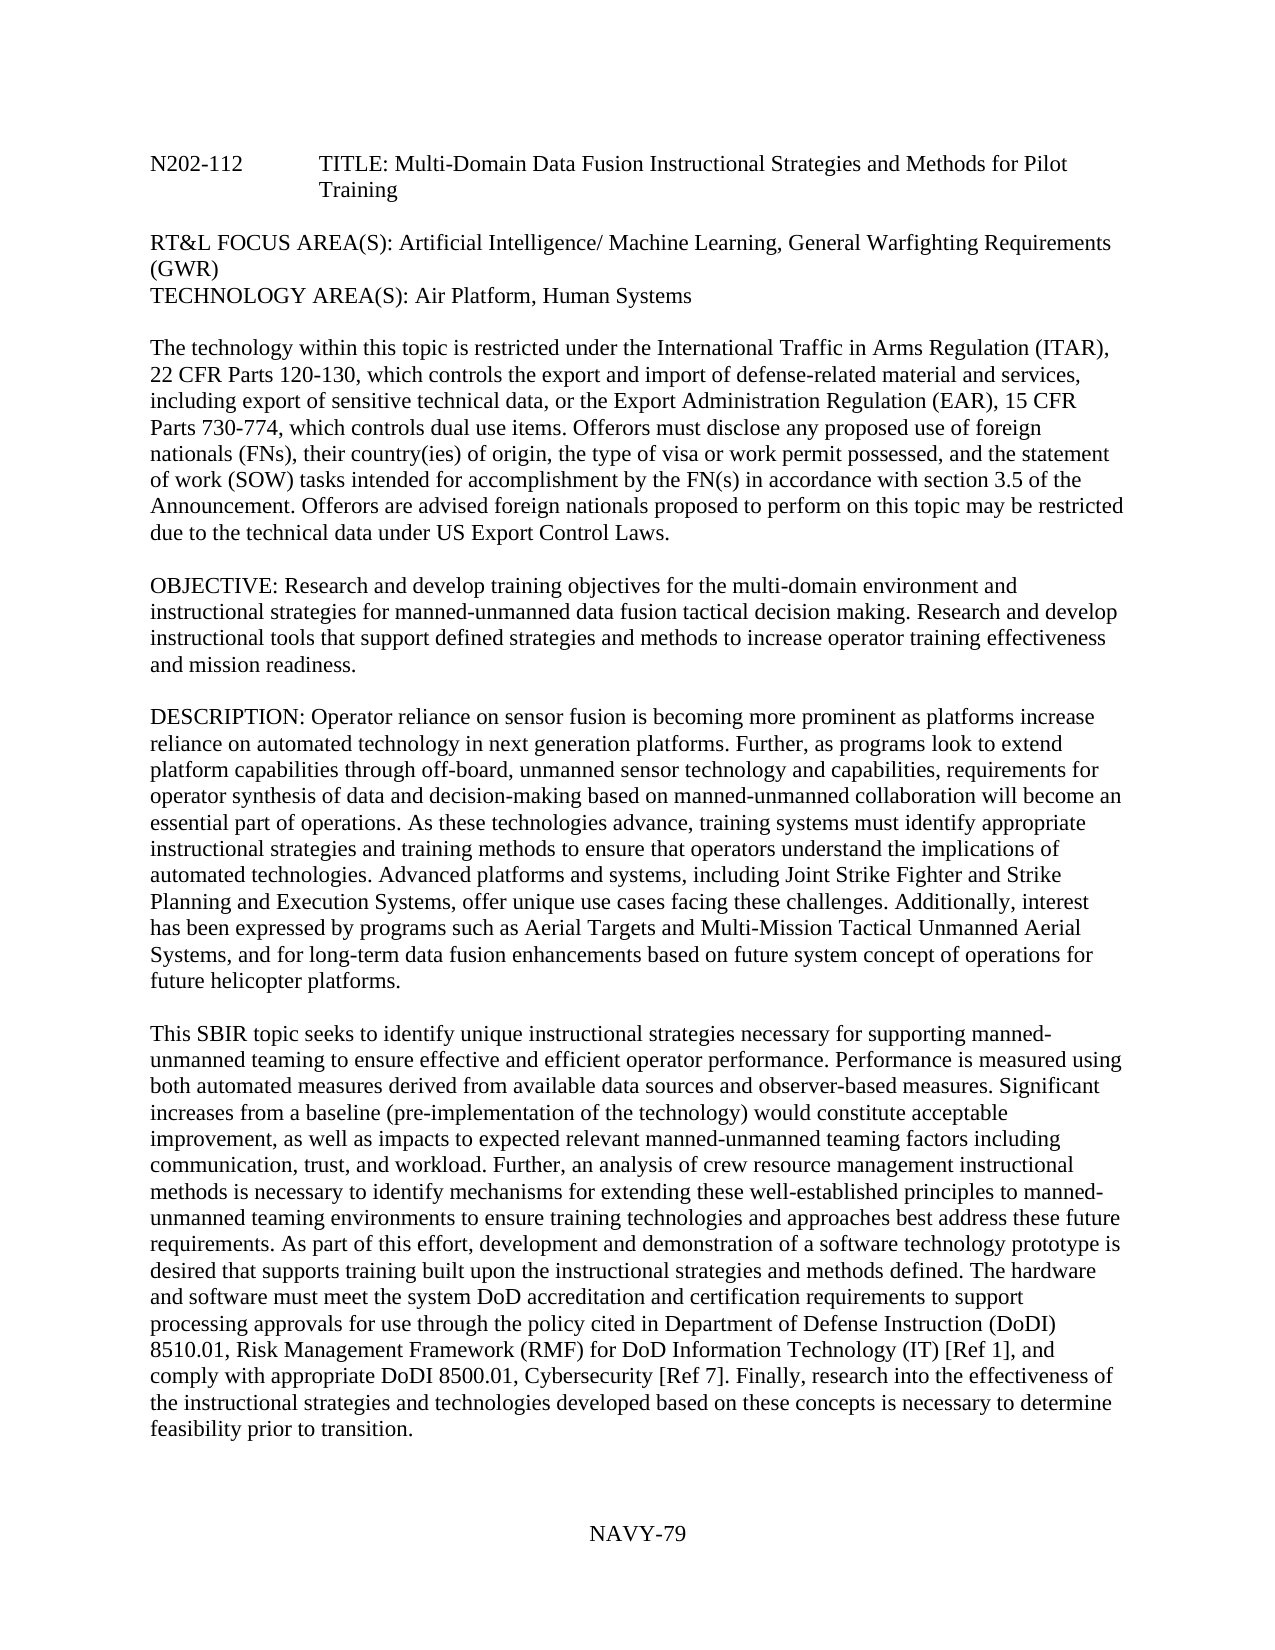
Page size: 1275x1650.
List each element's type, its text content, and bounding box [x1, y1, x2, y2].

text This SBIR topic seeks to identify unique instructional strategies necessary for supporting manned-unmanned teaming to ensure effective and efficient operator performance. Performance is measured using both automated measures derived from available data sources and observer-based measures. Significant increases from a baseline (pre-implementation of the technology) would constitute acceptable improvement, as well as impacts to expected relevant manned-unmanned teaming factors including communication, trust, and workload. Further, an analysis of crew resource management instructional methods is necessary to identify mechanisms for extending these well-established principles to manned-unmanned teaming environments to ensure training technologies and approaches best address these future requirements. As part of this effort, development and demonstration of a software technology prototype is desired that supports training built upon the instructional strategies and methods defined. The hardware and software must meet the system DoD accreditation and certification requirements to support processing approvals for use through the policy cited in Department of Defense Instruction (DoDI) 8510.01, Risk Management Framework (RMF) for DoD Information Technology (IT) [Ref 1], and comply with appropriate DoDI 8500.01, Cybersecurity [Ref 7]. Finally, research into the effectiveness of the instructional strategies and technologies developed based on these concepts is necessary to determine feasibility prior to transition. [150, 1020, 1125, 1441]
text RT&L FOCUS AREA(S): Artificial Intelligence/ Machine Learning, General Warfighting Requirements (GWR) [150, 229, 1125, 282]
text The technology within this topic is restricted under the International Traffic in Arms Regulation (ITAR), 22 CFR Parts 120-130, which controls the export and import of defense-related material and services, including export of sensitive technical data, or the Export Administration Regulation (EAR), 15 CFR Parts 730-774, which controls dual use items. Offerors must disclose any proposed use of foreign nationals (FNs), their country(ies) of origin, the type of visa or work permit possessed, and the statement of work (SOW) tasks intended for accomplishment by the FN(s) in accordance with section 3.5 of the Announcement. Offerors are advised foreign nationals proposed to perform on this topic may be restricted due to the technical data under US Export Control Laws. [150, 334, 1125, 545]
text TECHNOLOGY AREA(S): Air Platform, Human Systems [150, 282, 1125, 308]
text DESCRIPTION: Operator reliance on sensor fusion is becoming more prominent as platforms increase reliance on automated technology in next generation platforms. Further, as programs look to extend platform capabilities through off-board, unmanned sensor technology and capabilities, requirements for operator synthesis of data and decision-making based on manned-unmanned collaboration will become an essential part of operations. As these technologies advance, training systems must identify appropriate instructional strategies and training methods to ensure that operators understand the implications of automated technologies. Advanced platforms and systems, including Joint Strike Fighter and Strike Planning and Execution Systems, offer unique use cases facing these challenges. Additionally, interest has been expressed by programs such as Aerial Targets and Multi-Mission Tactical Unmanned Aerial Systems, and for long-term data fusion enhancements based on future system concept of operations for future helicopter platforms. [150, 703, 1125, 993]
text OBJECTIVE: Research and develop training objectives for the multi-domain environment and instructional strategies for manned-unmanned data fusion tactical decision making. Research and develop instructional tools that support defined strategies and methods to increase operator training effectiveness and mission readiness. [150, 572, 1125, 677]
text N202-112 TITLE: Multi-Domain Data Fusion Instructional Strategies and Methods for Pilot Training [150, 150, 1125, 203]
